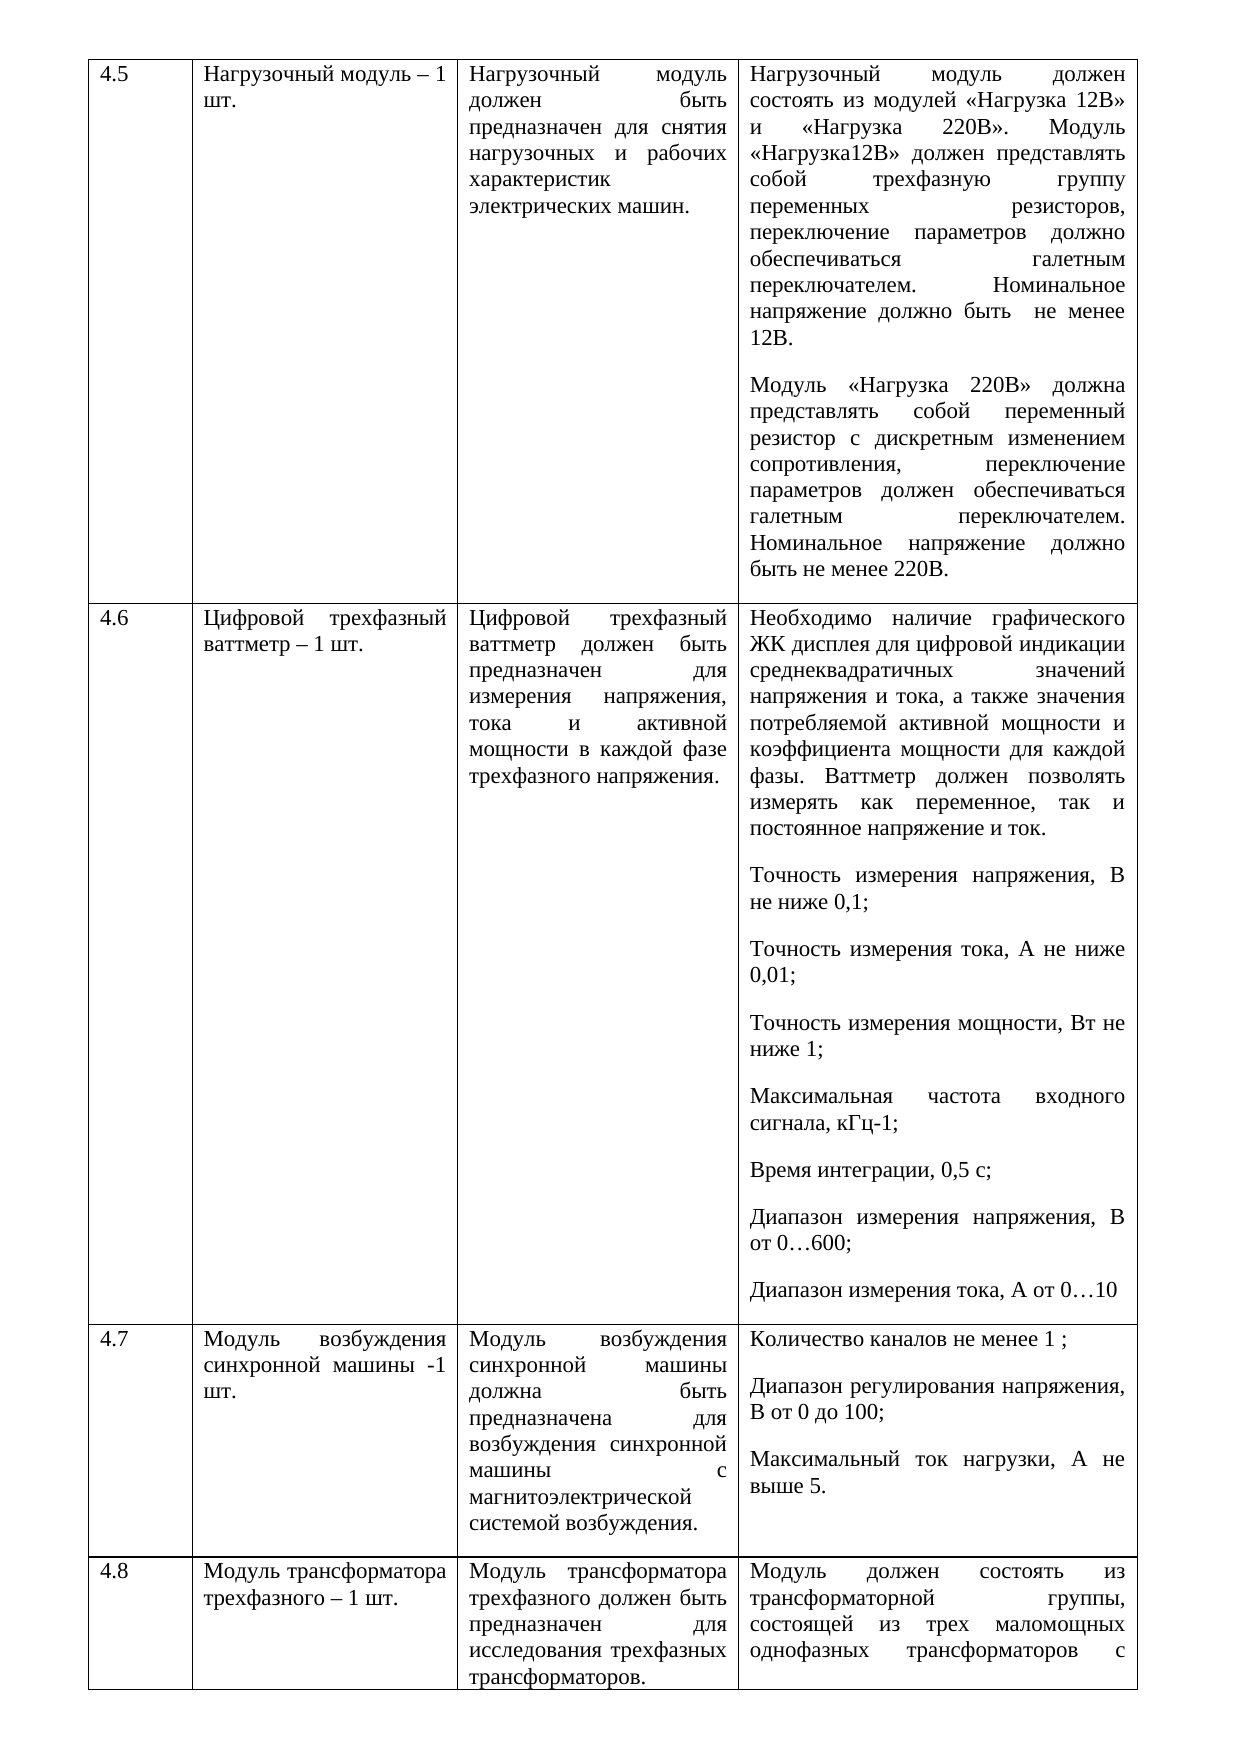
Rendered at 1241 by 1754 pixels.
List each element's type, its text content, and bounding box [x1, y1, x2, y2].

table_cell Нагрузочный модуль должен быть предназначен для снятия нагрузочных и рабочих характеристик электрических машин. [458, 60, 738, 602]
table_cell Модуль возбуждения синхронной машины должна быть предназначена для возбуждения синхронной машины с магнитоэлектрической системой возбуждения. [458, 1325, 738, 1556]
table_cell Количество каналов не менее 1 ; Диапазон регулирования напряжения, В от 0 до 100; Максимальный ток нагрузки, А не выше 5. [739, 1325, 1137, 1556]
table_cell Нагрузочный модуль должен состоять из модулей «Нагрузка 12В» и «Нагрузка 220В». Модуль «Нагрузка12В» должен представлять собой трехфазную группу переменных резисторов, переключение параметров должно обеспечиваться галетным переключателем. Номинальное напряжение должно быть не менее 12В. Модуль «Нагрузка 220В» должна представлять собой переменный резистор с дискретным изменением сопротивления, переключение параметров должен обеспечиваться галетным переключателем. Номинальное напряжение должно быть не менее 220В. [739, 60, 1137, 602]
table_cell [458, 1558, 738, 1689]
table_cell Цифровой трехфазный ваттметр должен быть предназначен для измерения напряжения, тока и активной мощности в каждой фазе трехфазного напряжения. [458, 604, 738, 1324]
table_cell Необходимо наличие графического ЖК дисплея для цифровой индикации среднеквадратичных значений напряжения и тока, а также значения потребляемой активной мощности и коэффициента мощности для каждой фазы. Ваттметр должен позволять измерять как переменное, так и постоянное напряжение и ток. Точность измерения напряжения, В не ниже 0,1; Точность измерения тока, А не ниже 0,01; Точность измерения мощности, Вт не ниже 1; Максимальная частота входного сигнала, кГц-1; Время интеграции, 0,5 с; Диапазон измерения напряжения, В от 0…600; Диапазон измерения тока, А от 0…10 [739, 604, 1137, 1324]
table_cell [739, 1558, 1137, 1689]
table_cell Модуль возбуждения синхронной машины -1 шт. [193, 1325, 457, 1556]
table_cell 4.8 [89, 1558, 192, 1689]
table_cell 4.6 [89, 604, 192, 1324]
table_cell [193, 1558, 457, 1689]
table_cell Цифровой трехфазный ваттметр – 1 шт. [193, 604, 457, 1324]
table_cell 4.7 [89, 1325, 192, 1556]
table_cell Нагрузочный модуль – 1 шт. [193, 60, 457, 602]
table_cell 4.5 [89, 60, 192, 602]
